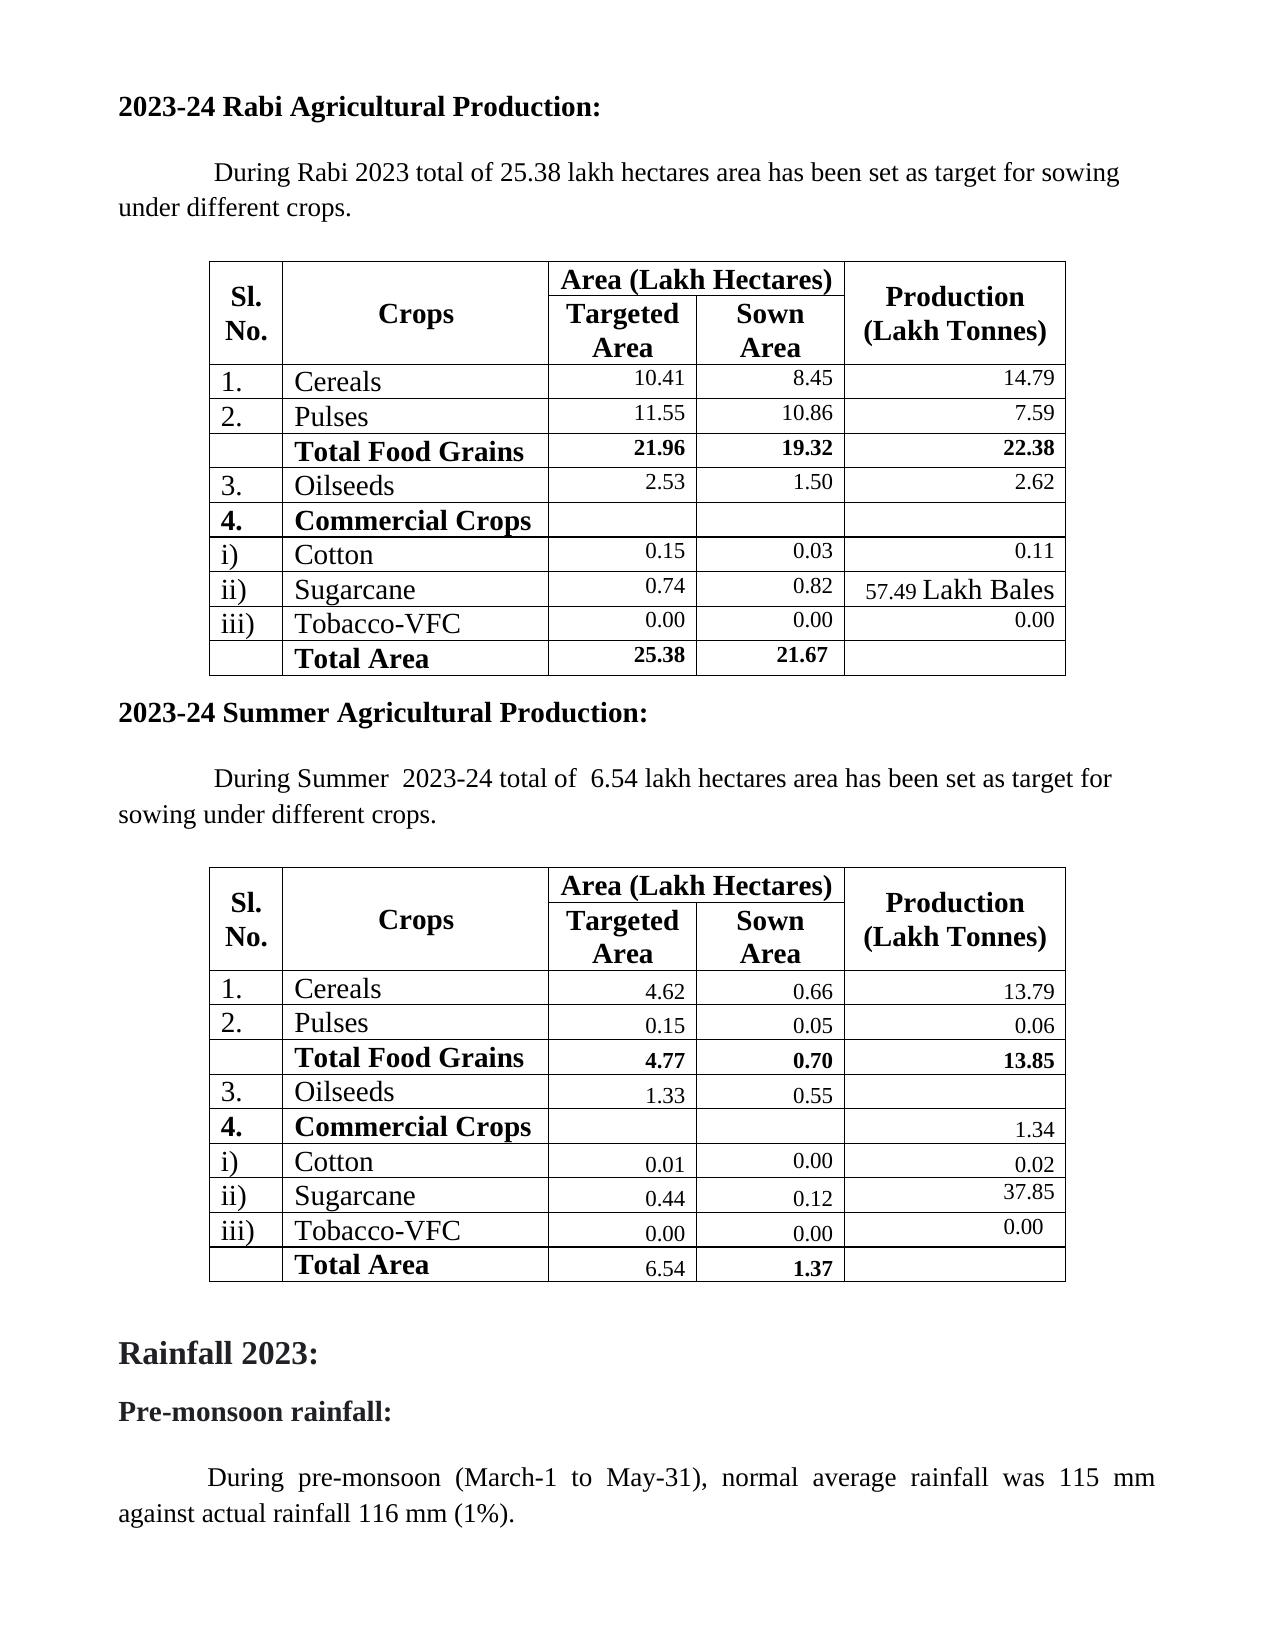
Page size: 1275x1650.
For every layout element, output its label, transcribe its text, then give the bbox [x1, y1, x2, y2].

table_cell 0.15 [549, 1005, 696, 1039]
text 2023-24 Rabi Agricultural Production: [118, 89, 1157, 122]
table_cell [697, 1109, 844, 1143]
table_cell Sown Area [697, 903, 844, 970]
table_cell Oilseeds [283, 468, 548, 502]
table_cell 4.62 [549, 971, 696, 1004]
table_cell 0.74 [549, 572, 696, 606]
text During Rabi 2023 total of 25.38 lakh hectares area has been set as target for sowing under different crops. [118, 156, 1157, 223]
table_cell 0.15 [549, 538, 696, 571]
table_cell 0.55 [697, 1075, 844, 1108]
table_cell 0.66 [697, 971, 844, 1004]
table_cell 13.85 [845, 1040, 1065, 1073]
table_cell 2.62 [845, 468, 1065, 502]
table_cell 0.02 [845, 1144, 1065, 1177]
table_cell 6.54 [549, 1248, 696, 1281]
table_cell 4. [210, 503, 282, 536]
table_cell 0.00 [549, 1213, 696, 1246]
table_cell 7.59 [845, 399, 1065, 433]
table_cell 0.44 [549, 1178, 696, 1212]
table_cell 25.38 [549, 641, 696, 675]
table_cell i) [210, 1144, 282, 1177]
table_cell iii) [210, 1213, 282, 1246]
table_cell Sugarcane [283, 572, 548, 606]
table_cell Commercial Crops [283, 1109, 548, 1143]
table_cell Total Food Grains [283, 1040, 548, 1073]
table_cell Pulses [283, 399, 548, 433]
table_cell [845, 503, 1065, 536]
table_cell 1. [210, 365, 282, 398]
table_cell Tobacco-VFC [283, 607, 548, 640]
table_cell 1.37 [697, 1248, 844, 1281]
table_cell [845, 1075, 1065, 1108]
table_cell 0.00 [697, 1144, 844, 1177]
table_cell [697, 503, 844, 536]
text 2023-24 Summer Agricultural Production: [118, 695, 1157, 728]
table_cell 0.12 [697, 1178, 844, 1212]
table_header Production (Lakh Tonnes) [845, 868, 1065, 970]
table_cell Cotton [283, 1144, 548, 1177]
text Rainfall 2023: [118, 1316, 1157, 1372]
table_cell 8.45 [697, 365, 844, 398]
table_cell [549, 503, 696, 536]
table_cell 0.00 [697, 607, 844, 640]
table_cell Sugarcane [283, 1178, 548, 1212]
table_cell 4. [210, 1109, 282, 1143]
table_cell 0.01 [549, 1144, 696, 1177]
text Pre-monsoon rainfall: [118, 1372, 1157, 1428]
table_cell 21.67 [697, 641, 844, 675]
table_cell [549, 1109, 696, 1143]
table_cell 1.33 [549, 1075, 696, 1108]
table_header Sl.No. [210, 868, 282, 970]
table_cell ii) [210, 572, 282, 606]
table_cell 0.00 [845, 1213, 1065, 1246]
table_cell Cotton [283, 538, 548, 571]
table_cell 1.50 [697, 468, 844, 502]
table_cell Targeted Area [549, 296, 696, 363]
table_cell 0.00 [845, 607, 1065, 640]
table_cell Oilseeds [283, 1075, 548, 1108]
table_header Sl.No. [210, 262, 282, 363]
table_cell 0.11 [845, 538, 1065, 571]
table_cell Targeted Area [549, 903, 696, 970]
table_cell i) [210, 538, 282, 571]
table_cell 3. [210, 1075, 282, 1108]
table_cell 2. [210, 399, 282, 433]
table_cell 0.70 [697, 1040, 844, 1073]
text During Summer 2023-24 total of 6.54 lakh hectares area has been set as target for sowing under different crops. [118, 762, 1157, 829]
table_cell Total Food Grains [283, 434, 548, 467]
table_cell 3. [210, 468, 282, 502]
table_cell 10.86 [697, 399, 844, 433]
table_header Area (Lakh Hectares) [549, 868, 844, 902]
table_cell Cereals [283, 365, 548, 398]
table_cell 10.41 [549, 365, 696, 398]
table_cell 21.96 [549, 434, 696, 467]
table_cell 0.82 [697, 572, 844, 606]
table_cell 1.34 [845, 1109, 1065, 1143]
table_cell Total Area [283, 1248, 548, 1281]
table_cell [210, 641, 282, 675]
table_cell Tobacco-VFC [283, 1213, 548, 1246]
table_cell [210, 434, 282, 467]
text During pre-monsoon (March-1 to May-31), normal average rainfall was 115 mm against actual rainfall 116 mm (1%). [118, 1462, 1157, 1528]
table_cell Sown Area [697, 296, 844, 363]
table_cell 11.55 [549, 399, 696, 433]
table_cell 22.38 [845, 434, 1065, 467]
table_cell 2.53 [549, 468, 696, 502]
table_cell 0.06 [845, 1005, 1065, 1039]
table_cell 0.00 [697, 1213, 844, 1246]
table_cell 14.79 [845, 365, 1065, 398]
table_cell 4.77 [549, 1040, 696, 1073]
table_cell 0.03 [697, 538, 844, 571]
table_header Crops [283, 868, 548, 970]
table_cell [210, 1248, 282, 1281]
table_cell Commercial Crops [283, 503, 548, 536]
table_cell Total Area [283, 641, 548, 675]
table_cell 0.00 [549, 607, 696, 640]
table_cell 1. [210, 971, 282, 1004]
table_cell 19.32 [697, 434, 844, 467]
table_cell iii) [210, 607, 282, 640]
table_cell 37.85 [845, 1178, 1065, 1212]
table_cell 2. [210, 1005, 282, 1039]
table_cell ii) [210, 1178, 282, 1212]
table_header Crops [283, 262, 548, 363]
table_cell 57.49 Lakh Bales [845, 572, 1065, 606]
table_cell [210, 1040, 282, 1073]
table_cell [845, 1248, 1065, 1281]
table_header Area (Lakh Hectares) [549, 262, 844, 295]
table_cell 0.05 [697, 1005, 844, 1039]
table_cell [845, 641, 1065, 675]
table_header Production (Lakh Tonnes) [845, 262, 1065, 363]
table_cell Cereals [283, 971, 548, 1004]
table_cell 13.79 [845, 971, 1065, 1004]
table_cell Pulses [283, 1005, 548, 1039]
